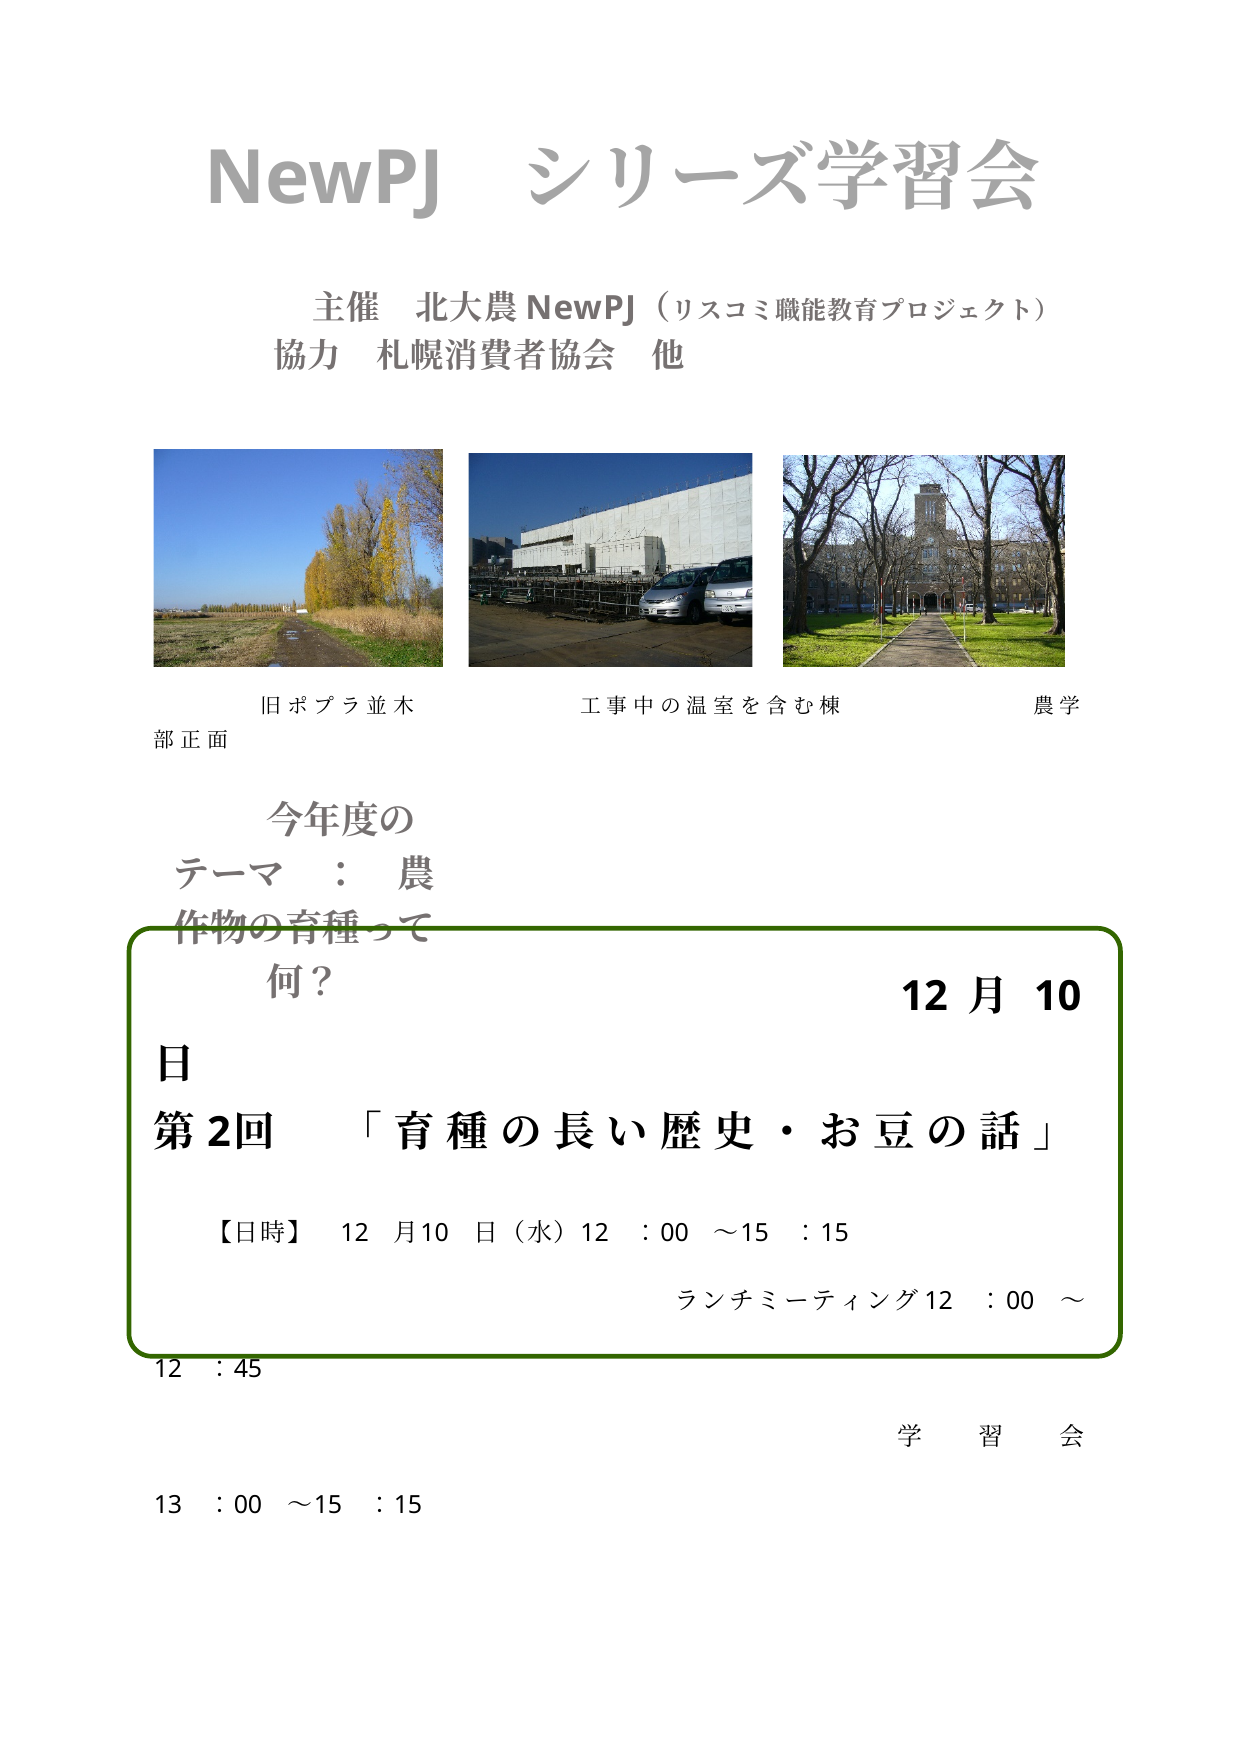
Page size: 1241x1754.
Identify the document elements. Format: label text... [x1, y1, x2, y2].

text 旧ポプラ並木 工事中の温室を含む棟 農学部正面 [153, 687, 1087, 755]
text 学 習 会 13：00～15：15 [153, 1400, 1087, 1536]
picture [468, 453, 753, 667]
picture [783, 455, 1065, 667]
text 12月10日 [153, 959, 1087, 1095]
text ランチミーティング12：00～12：45 [153, 1264, 1087, 1353]
text 第2回 「育種の長い歴史・お豆の話」 [153, 1095, 1087, 1163]
text 【日時】 12月10日（水）12：00～15：15 [153, 1197, 1087, 1264]
text ランチミーティング12：00～12：45 [153, 1359, 1087, 1400]
picture [153, 449, 443, 667]
